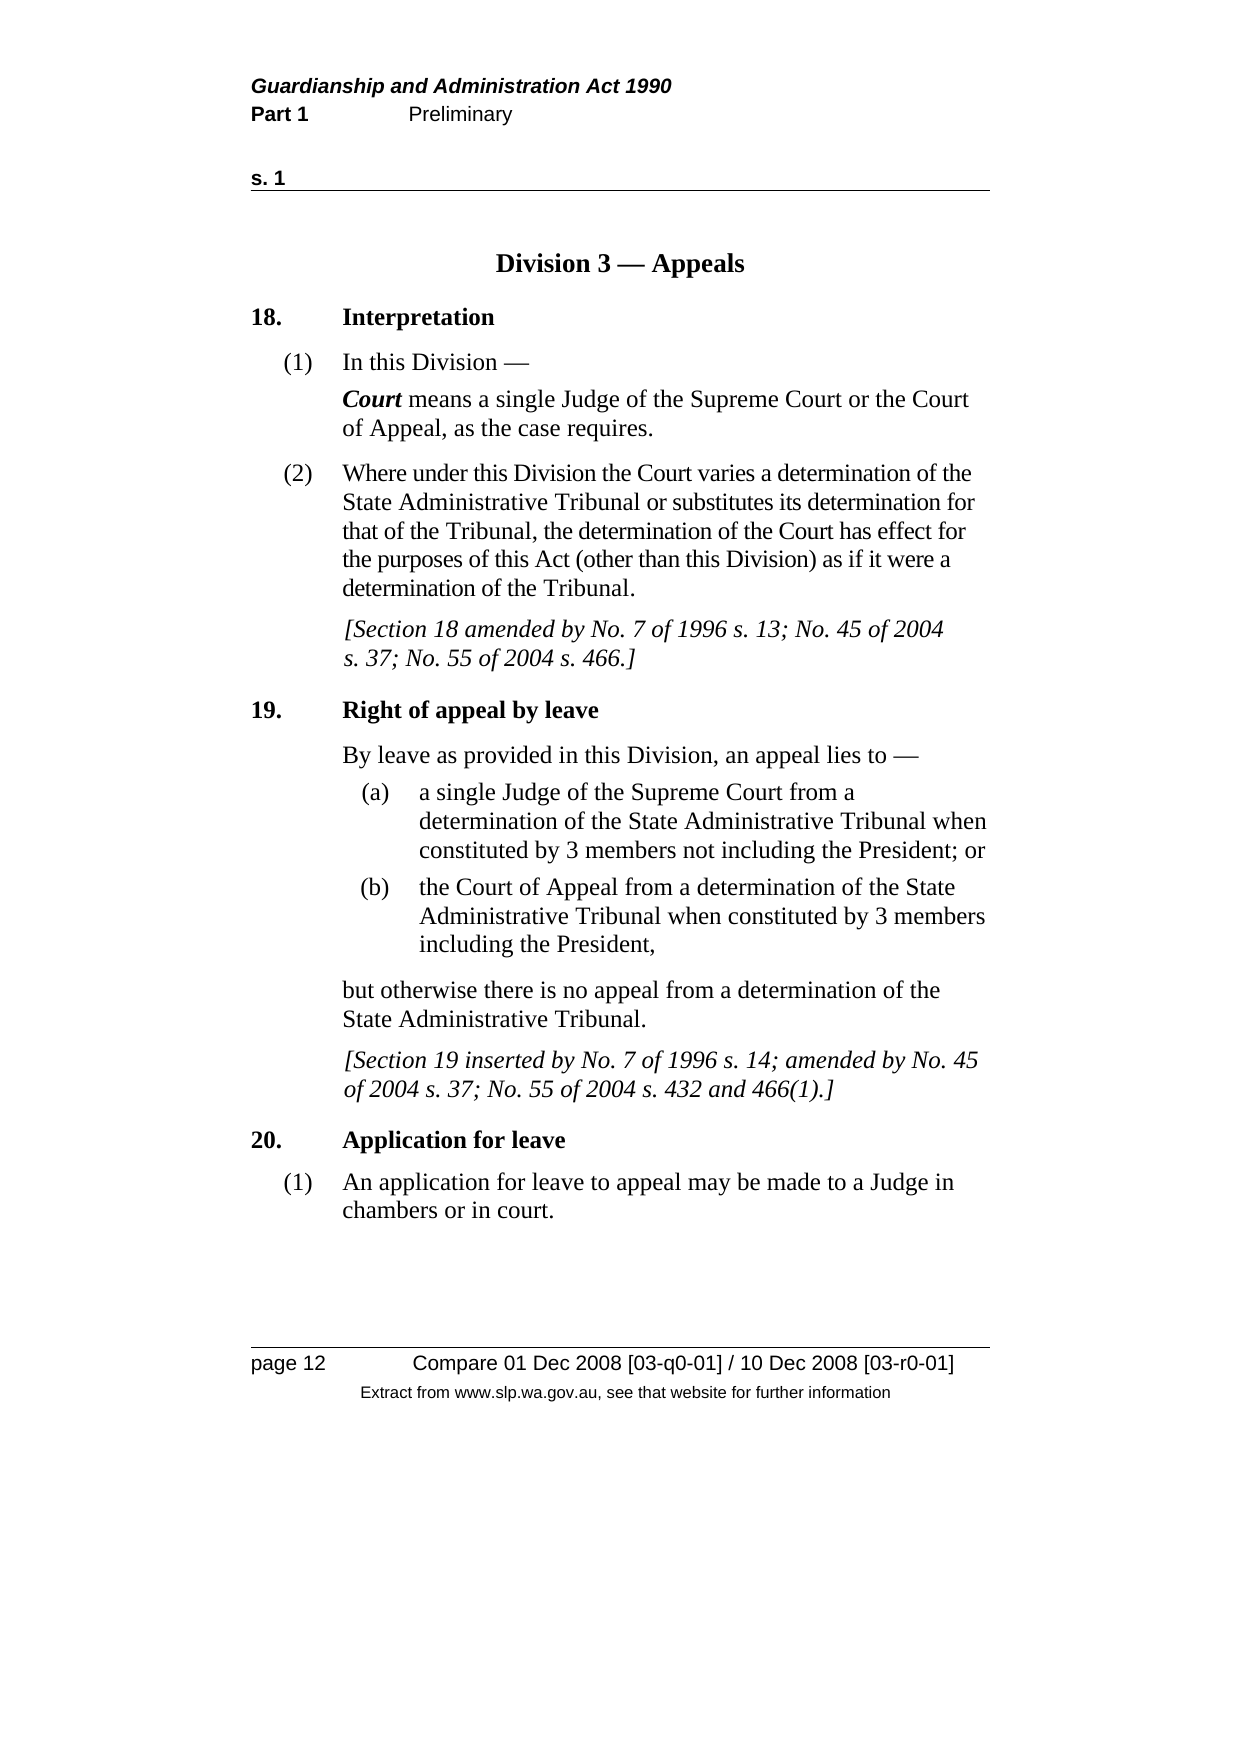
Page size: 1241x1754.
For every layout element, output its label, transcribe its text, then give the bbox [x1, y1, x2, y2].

text but otherwise there is no appeal from a determination of the State Administrative Tribunal. [251, 975, 990, 1032]
text [Section 19 inserted by No. 7 of 1996 s. 14; amended by No. 45 of 2004 s. 37; No. 55 of 2004 s. 432 and 466(1).] [251, 1045, 990, 1102]
subtitle Division 3 — Appeals [251, 247, 990, 279]
text (1) In this Division — [251, 347, 990, 376]
text Court means a single Judge of the Supreme Court or the Court of Appeal, as the case requires. [251, 384, 990, 442]
text (2) Where under this Division the Court varies a determination of the State Administrative Tribunal or substitutes its determination for that of the Tribunal, the determination of the Court has effect for the purposes of this Act (other than this Division) as if it were a determination of the Tribunal. [251, 458, 990, 602]
subtitle 20. Application for leave [251, 1125, 990, 1154]
subtitle 19. Right of appeal by leave [251, 695, 990, 724]
text [Section 18 amended by No. 7 of 1996 s. 13; No. 45 of 2004 s. 37; No. 55 of 2004 s. 466.] [251, 614, 990, 672]
text (1) An application for leave to appeal may be made to a Judge in chambers or in court. [251, 1167, 990, 1224]
text (b) the Court of Appeal from a determination of the State Administrative Tribunal when constituted by 3 members including the President, [251, 872, 990, 958]
subtitle 18. Interpretation [251, 302, 990, 330]
text By leave as provided in this Division, an appeal lies to — [251, 740, 990, 769]
text (a) a single Judge of the Supreme Court from a determination of the State Administrative Tribunal when constituted by 3 members not including the President; or [251, 777, 990, 864]
